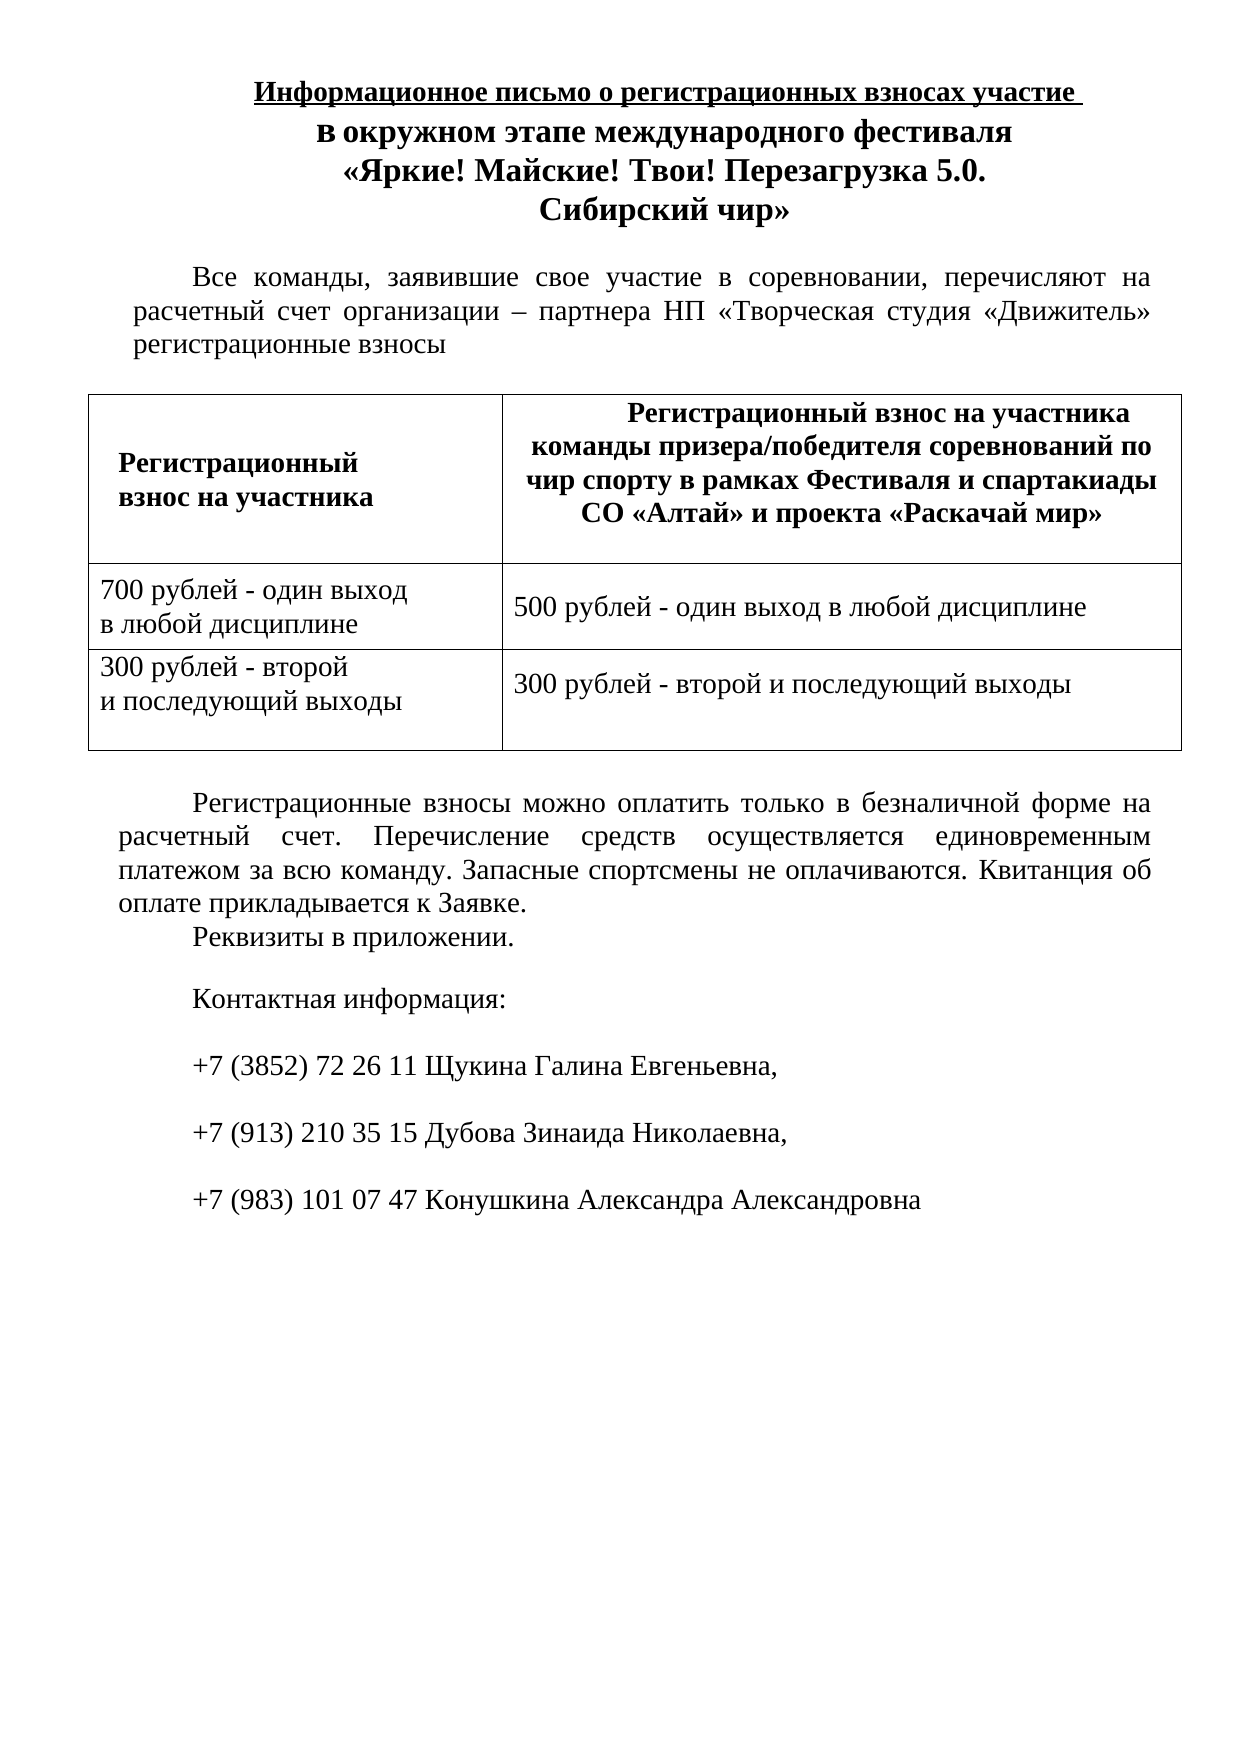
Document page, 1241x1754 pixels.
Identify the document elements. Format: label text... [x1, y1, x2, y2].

text Контактная информация: [162, 981, 1152, 1015]
text «Яркие! Майские! Твои! Перезагрузка 5.0. [177, 151, 1152, 189]
table_header Регистрационный взнос на участника [89, 395, 502, 562]
table_header Регистрационный взнос на участника команды призера/победителя соревнований по чир спорту в рамках Фестиваля и спартакиады СО «Алтай» и проекта «Раскачай мир» [503, 395, 1181, 562]
text +7 (913) 210 35 15 Дубова Зинаида Николаевна, [177, 1115, 1152, 1149]
text Реквизиты в приложении. [177, 919, 1152, 952]
table_cell 700 рублей - один выход в любой дисциплине [89, 564, 502, 648]
table_cell 300 рублей - второй и последующий выходы [503, 650, 1181, 750]
table_cell 500 рублей - один выход в любой дисциплине [503, 564, 1181, 648]
text Информационное письмо о регистрационных взносах участие [177, 74, 1152, 107]
text Все команды, заявившие свое участие в соревновании, перечисляют на расчетный счет организации – партнера НП «Творческая студия «Движитель» регистрационные взносы [133, 259, 1152, 360]
text в окружном этапе международного фестиваля [177, 107, 1152, 151]
text Регистрационные взносы можно оплатить только в безналичной форме на расчетный счет. Перечисление средств осуществляется единовременным платежом за всю команду. Запасные спортсмены не оплачиваются. Квитанция об оплате прикладывается к Заявке. [118, 785, 1152, 919]
text +7 (3852) 72 26 11 Щукина Галина Евгеньевна, [177, 1048, 1152, 1082]
text Сибирский чир» [177, 189, 1152, 227]
text +7 (983) 101 07 47 Конушкина Александра Александровна [177, 1182, 1152, 1216]
table_cell 300 рублей - второй и последующий выходы [89, 650, 502, 750]
